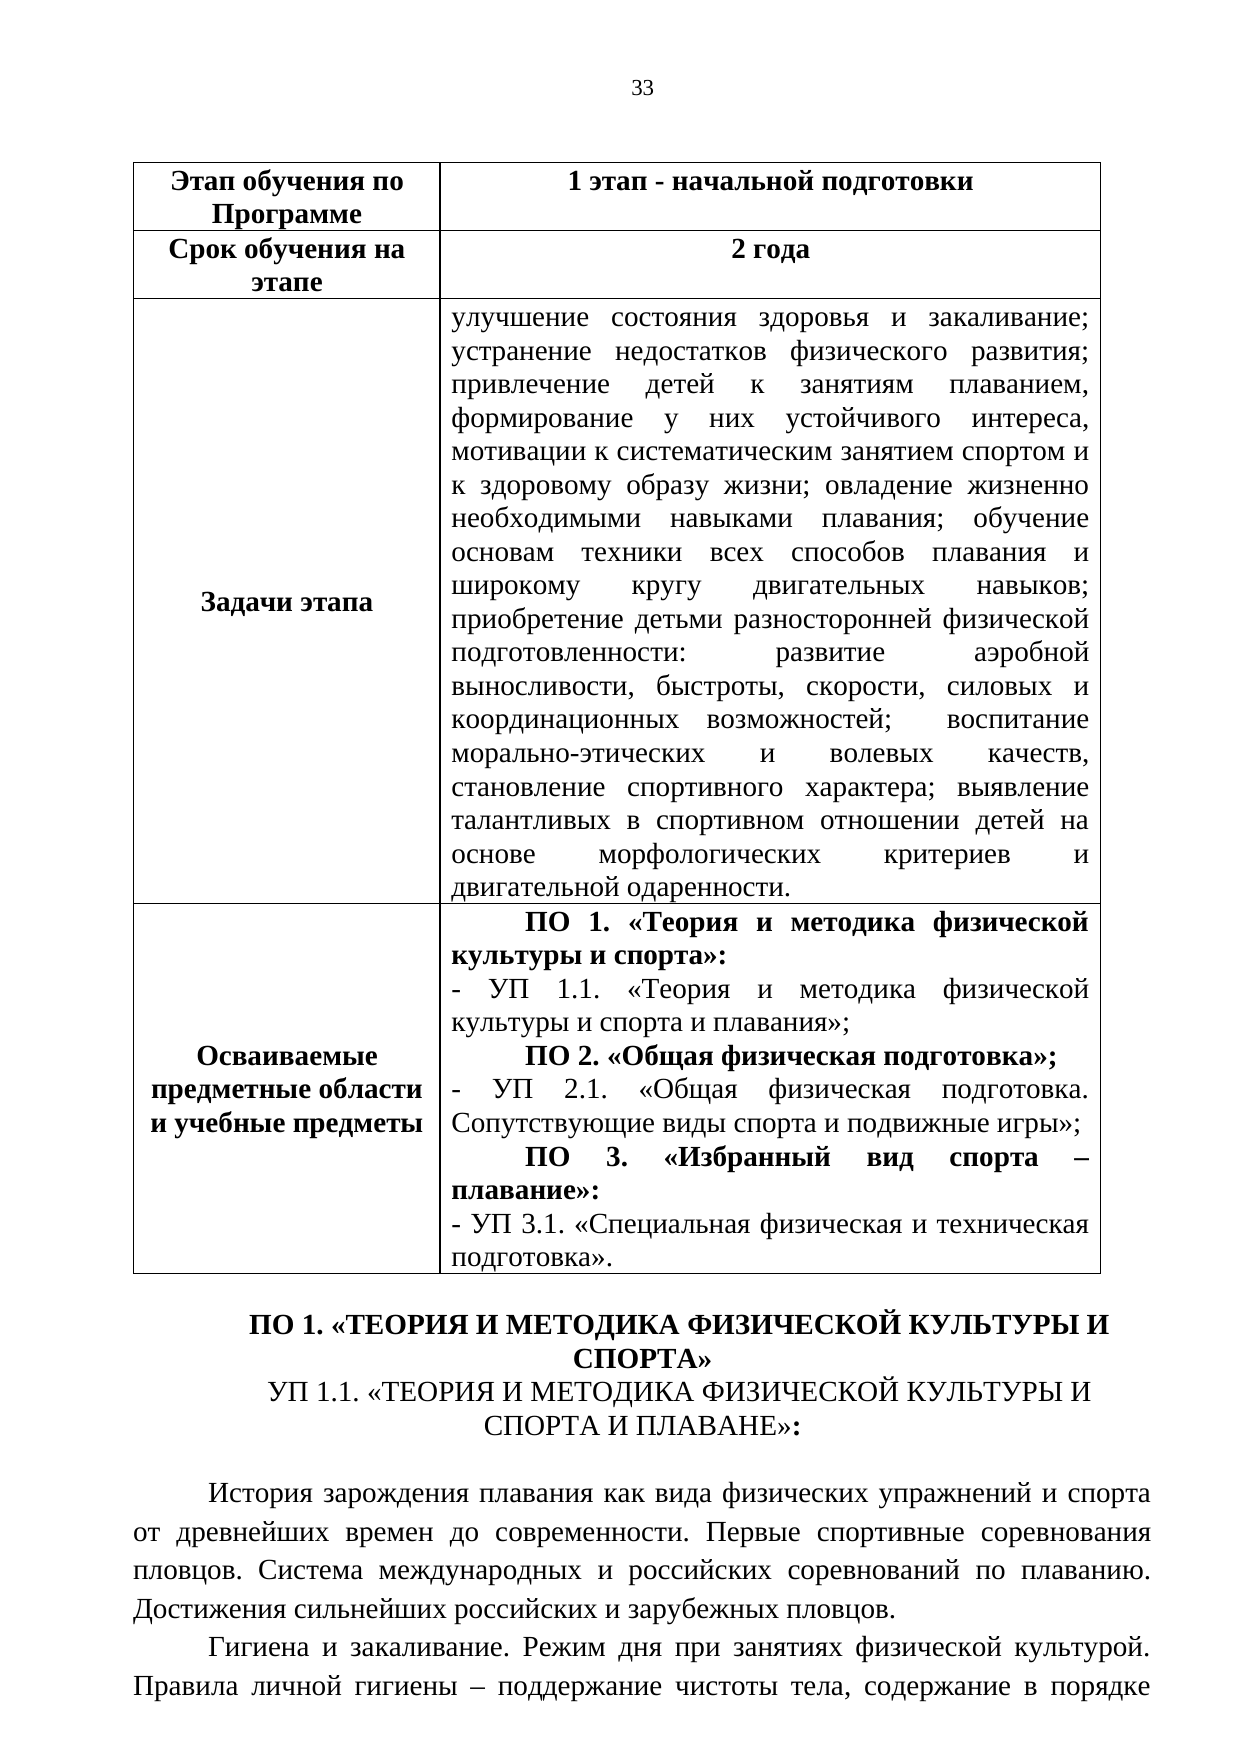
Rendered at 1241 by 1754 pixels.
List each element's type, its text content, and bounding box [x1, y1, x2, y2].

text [133, 1629, 1152, 1701]
table_cell улучшение состояния здоровья и закаливание; устранение недостатков физического развития; привлечение детей к занятиям плаванием, формирование у них устойчивого интереса, мотивации к систематическим занятием спортом и к здоровому образу жизни; овладение жизненно необходимыми навыками плавания; обучение основам техники всех способов плавания и широкому кругу двигательных навыков; приобретение детьми разносторонней физической подготовленности: развитие аэробной выносливости, быстроты, скорости, силовых и координационных возможностей; воспитание морально-этических и волевых качеств, становление спортивного характера; выявление талантливых в спортивном отношении детей на основе морфологических критериев и двигательной одаренности. [441, 299, 1100, 903]
table_cell Срок обучения на этапе [134, 231, 439, 298]
table_cell ПО 1. «Теория и методика физической культуры и спорта»: - УП 1.1. «Теория и методика физической культуры и спорта и плавания»; ПО 2. «Общая физическая подготовка»; - УП 2.1. «Общая физическая подготовка. Сопутствующие виды спорта и подвижные игры»; ПО 3. «Избранный вид спорта – плавание»: - УП 3.1. «Специальная физическая и техническая подготовка». [441, 904, 1100, 1273]
table_header Этап обучения по Программе [134, 163, 439, 230]
table_cell Осваиваемые предметные области и учебные предметы [134, 904, 439, 1273]
text История зарождения плавания как вида физических упражнений и спорта от древнейших времен до современности. Первые спортивные соревнования пловцов. Система международных и российских соревнований по плаванию. Достижения сильнейших российских и зарубежных пловцов. [133, 1475, 1152, 1624]
table_header 1 этап - начальной подготовки [441, 163, 1100, 230]
text ПО 1. «ТЕОРИЯ И МЕТОДИКА ФИЗИЧЕСКОЙ КУЛЬТУРЫ И СПОРТА» [133, 1307, 1152, 1374]
table_cell Задачи этапа [134, 299, 439, 903]
text УП 1.1. «ТЕОРИЯ И МЕТОДИКА ФИЗИЧЕСКОЙ КУЛЬТУРЫ И СПОРТА И ПЛАВАНЕ»: [133, 1374, 1152, 1442]
table_cell 2 года [441, 231, 1100, 298]
